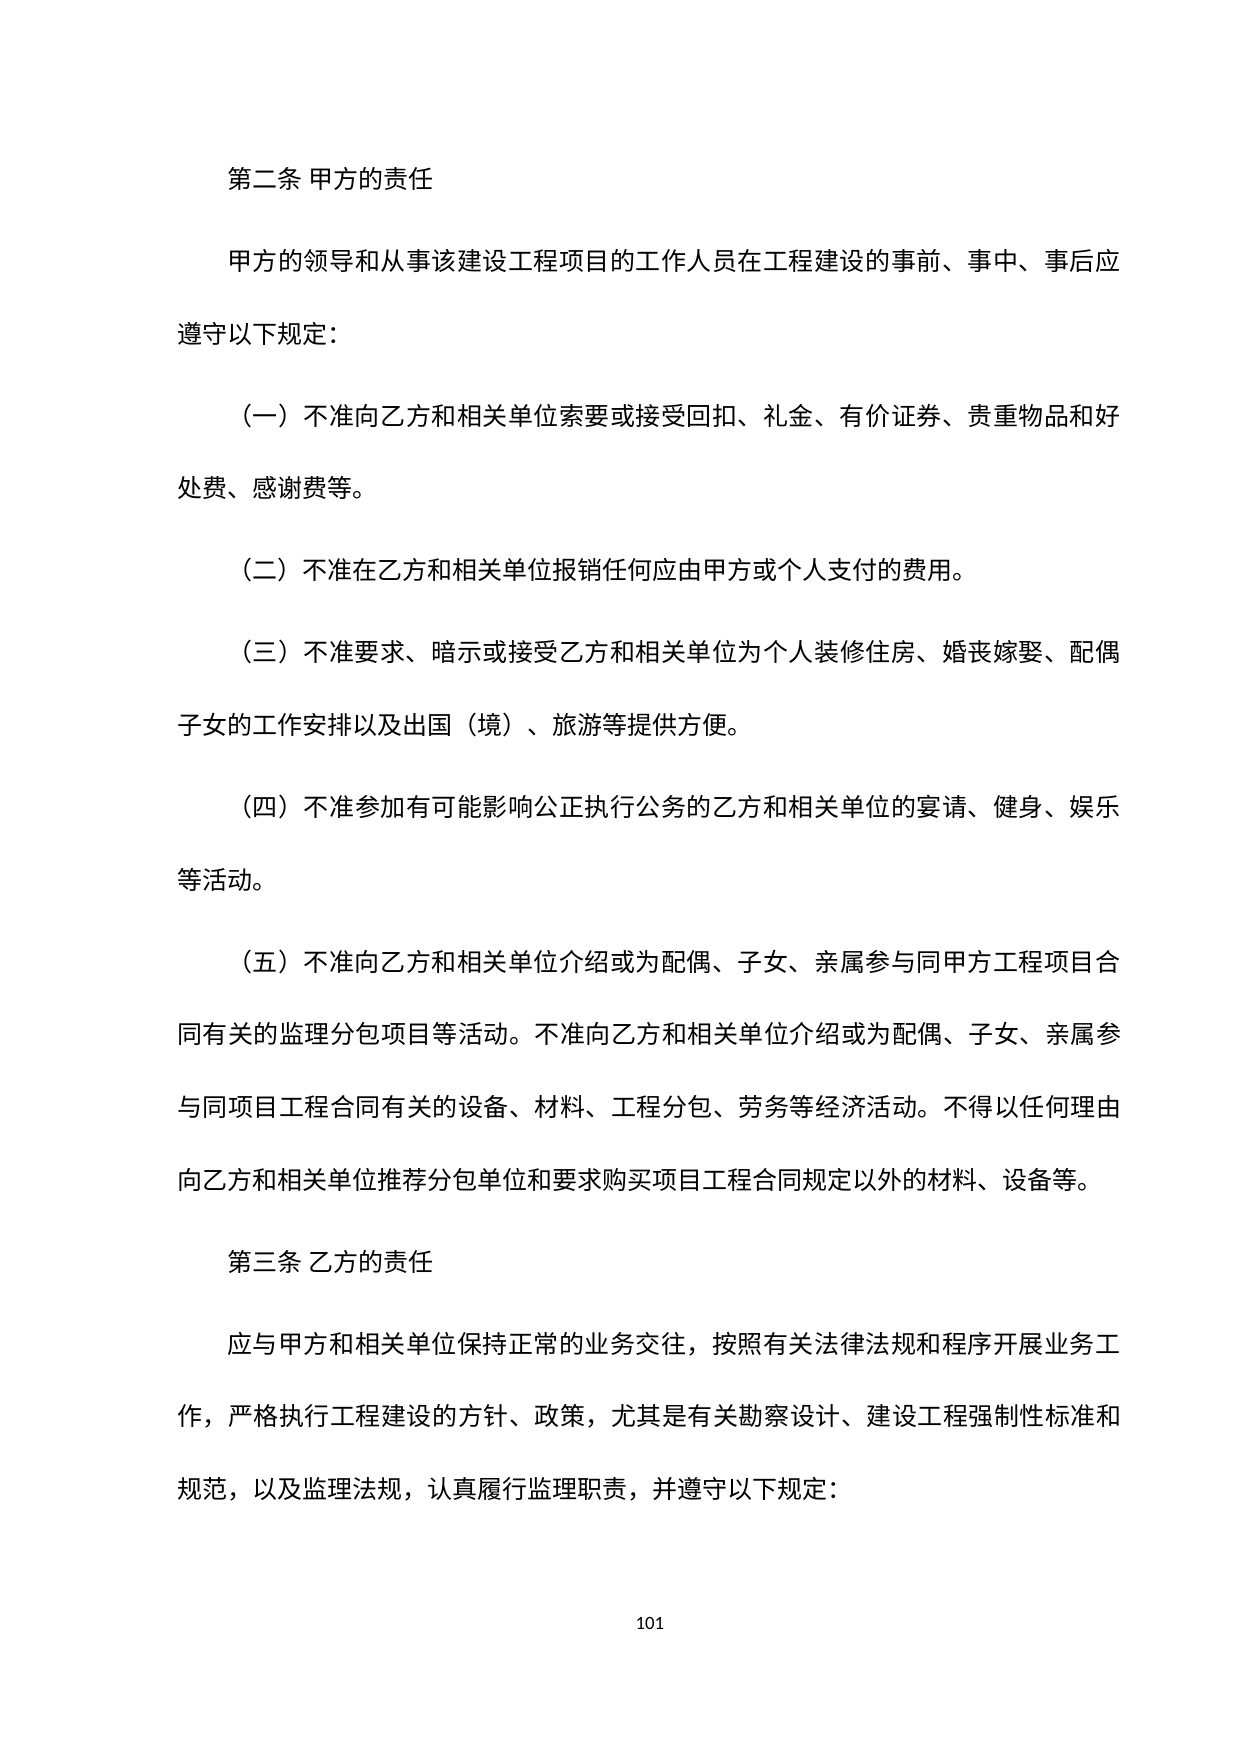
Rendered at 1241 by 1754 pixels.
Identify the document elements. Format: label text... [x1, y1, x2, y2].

text （一）不准向乙方和相关单位索要或接受回扣、礼金、有价证券、贵重物品和好处费、感谢费等。 [177, 381, 1122, 520]
text （五）不准向乙方和相关单位介绍或为配偶、子女、亲属参与同甲方工程项目合同有关的监理分包项目等活动。不准向乙方和相关单位介绍或为配偶、子女、亲属参与同项目工程合同有关的设备、材料、工程分包、劳务等经济活动。不得以任何理由向乙方和相关单位推荐分包单位和要求购买项目工程合同规定以外的材料、设备等。 [177, 927, 1122, 1211]
text 应与甲方和相关单位保持正常的业务交往，按照有关法律法规和程序开展业务工作，严格执行工程建设的方针、政策，尤其是有关勘察设计、建设工程强制性标准和规范，以及监理法规，认真履行监理职责，并遵守以下规定： [177, 1309, 1122, 1521]
text （二）不准在乙方和相关单位报销任何应由甲方或个人支付的费用。 [177, 536, 1122, 602]
text 第二条 甲方的责任 [177, 144, 1122, 211]
text （四）不准参加有可能影响公正执行公务的乙方和相关单位的宴请、健身、娱乐等活动。 [177, 773, 1122, 911]
text 甲方的领导和从事该建设工程项目的工作人员在工程建设的事前、事中、事后应遵守以下规定： [177, 227, 1122, 365]
text （三）不准要求、暗示或接受乙方和相关单位为个人装修住房、婚丧嫁娶、配偶子女的工作安排以及出国（境）、旅游等提供方便。 [177, 618, 1122, 757]
text 第三条 乙方的责任 [177, 1227, 1122, 1293]
